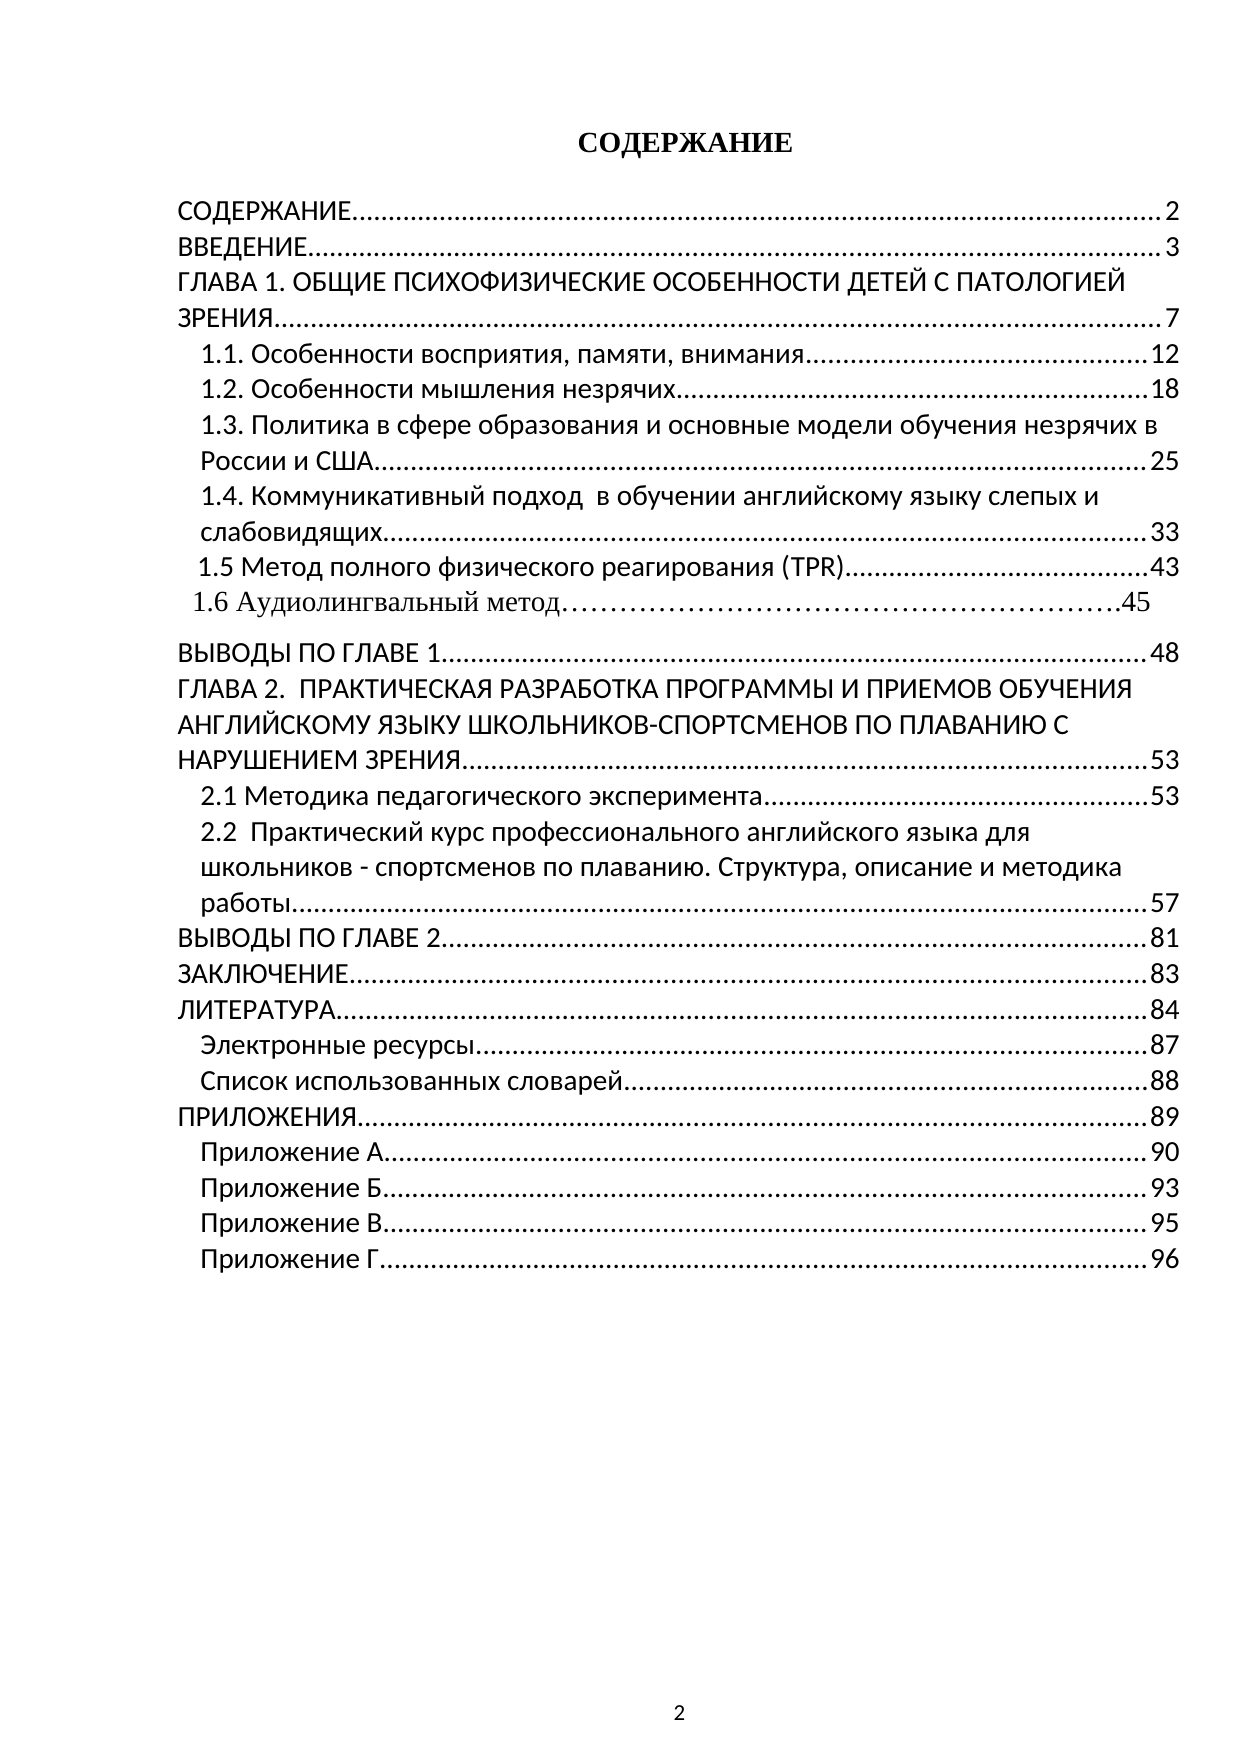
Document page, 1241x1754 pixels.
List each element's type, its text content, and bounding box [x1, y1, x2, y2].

text Приложение В 95 [200, 1204, 1181, 1240]
text Электронные ресурсы 87 [200, 1026, 1181, 1062]
text 2.2 Практический курс профессионального английского языка для школьников - спортсменов по плаванию. Структура, описание и методика работы. 57 [200, 813, 1181, 919]
text ГЛАВА 1. ОБЩИЕ ПСИХОФИЗИЧЕСКИЕ ОСОБЕННОСТИ ДЕТЕЙ С ПАТОЛОГИЕЙ ЗРЕНИЯ 7 [177, 263, 1181, 335]
text ЗАКЛЮЧЕНИЕ 83 [177, 955, 1181, 991]
text 1.6 Аудиолингвальный метод………………………………………………….45 [177, 584, 1181, 618]
text 1.3. Политика в сфере образования и основные модели обучения незрячих в России и США 25 [200, 406, 1181, 477]
text Приложение А 90 [200, 1133, 1181, 1169]
text ПРИЛОЖЕНИЯ 89 [177, 1098, 1181, 1133]
text 2.1 Методика педагогического эксперимента 53 [200, 777, 1181, 813]
text 1.4. Коммуникативный подход в обучении английскому языку слепых и слабовидящих 33 [200, 477, 1181, 548]
text 1.2. Особенности мышления незрячих 18 [200, 370, 1181, 406]
text ГЛАВА 2. ПРАКТИЧЕСКАЯ РАЗРАБОТКА ПРОГРАММЫ И ПРИЕМОВ ОБУЧЕНИЯ АНГЛИЙСКОМУ ЯЗЫКУ ШКОЛЬНИКОВ-СПОРТСМЕНОВ ПО ПЛАВАНИЮ С НАРУШЕНИЕМ ЗРЕНИЯ 53 [177, 670, 1181, 777]
text ВВЕДЕНИЕ 3 [177, 228, 1181, 263]
subtitle СОДЕРЖАНИЕ [189, 125, 1181, 159]
text СОДЕРЖАНИЕ 2 [177, 192, 1181, 228]
text Список использованных словарей 88 [200, 1062, 1181, 1098]
text Приложение Б 93 [200, 1169, 1181, 1204]
text ВЫВОДЫ ПО ГЛАВЕ 1 48 [177, 634, 1181, 670]
text 1.5 Метод полного физического реагирования (TPR) 43 [177, 548, 1181, 584]
text ВЫВОДЫ ПО ГЛАВЕ 2 81 [177, 919, 1181, 955]
text Приложение Г 96 [200, 1240, 1181, 1276]
text 1.1. Особенности восприятия, памяти, внимания 12 [200, 335, 1181, 370]
text ЛИТЕРАТУРА 84 [177, 991, 1181, 1026]
